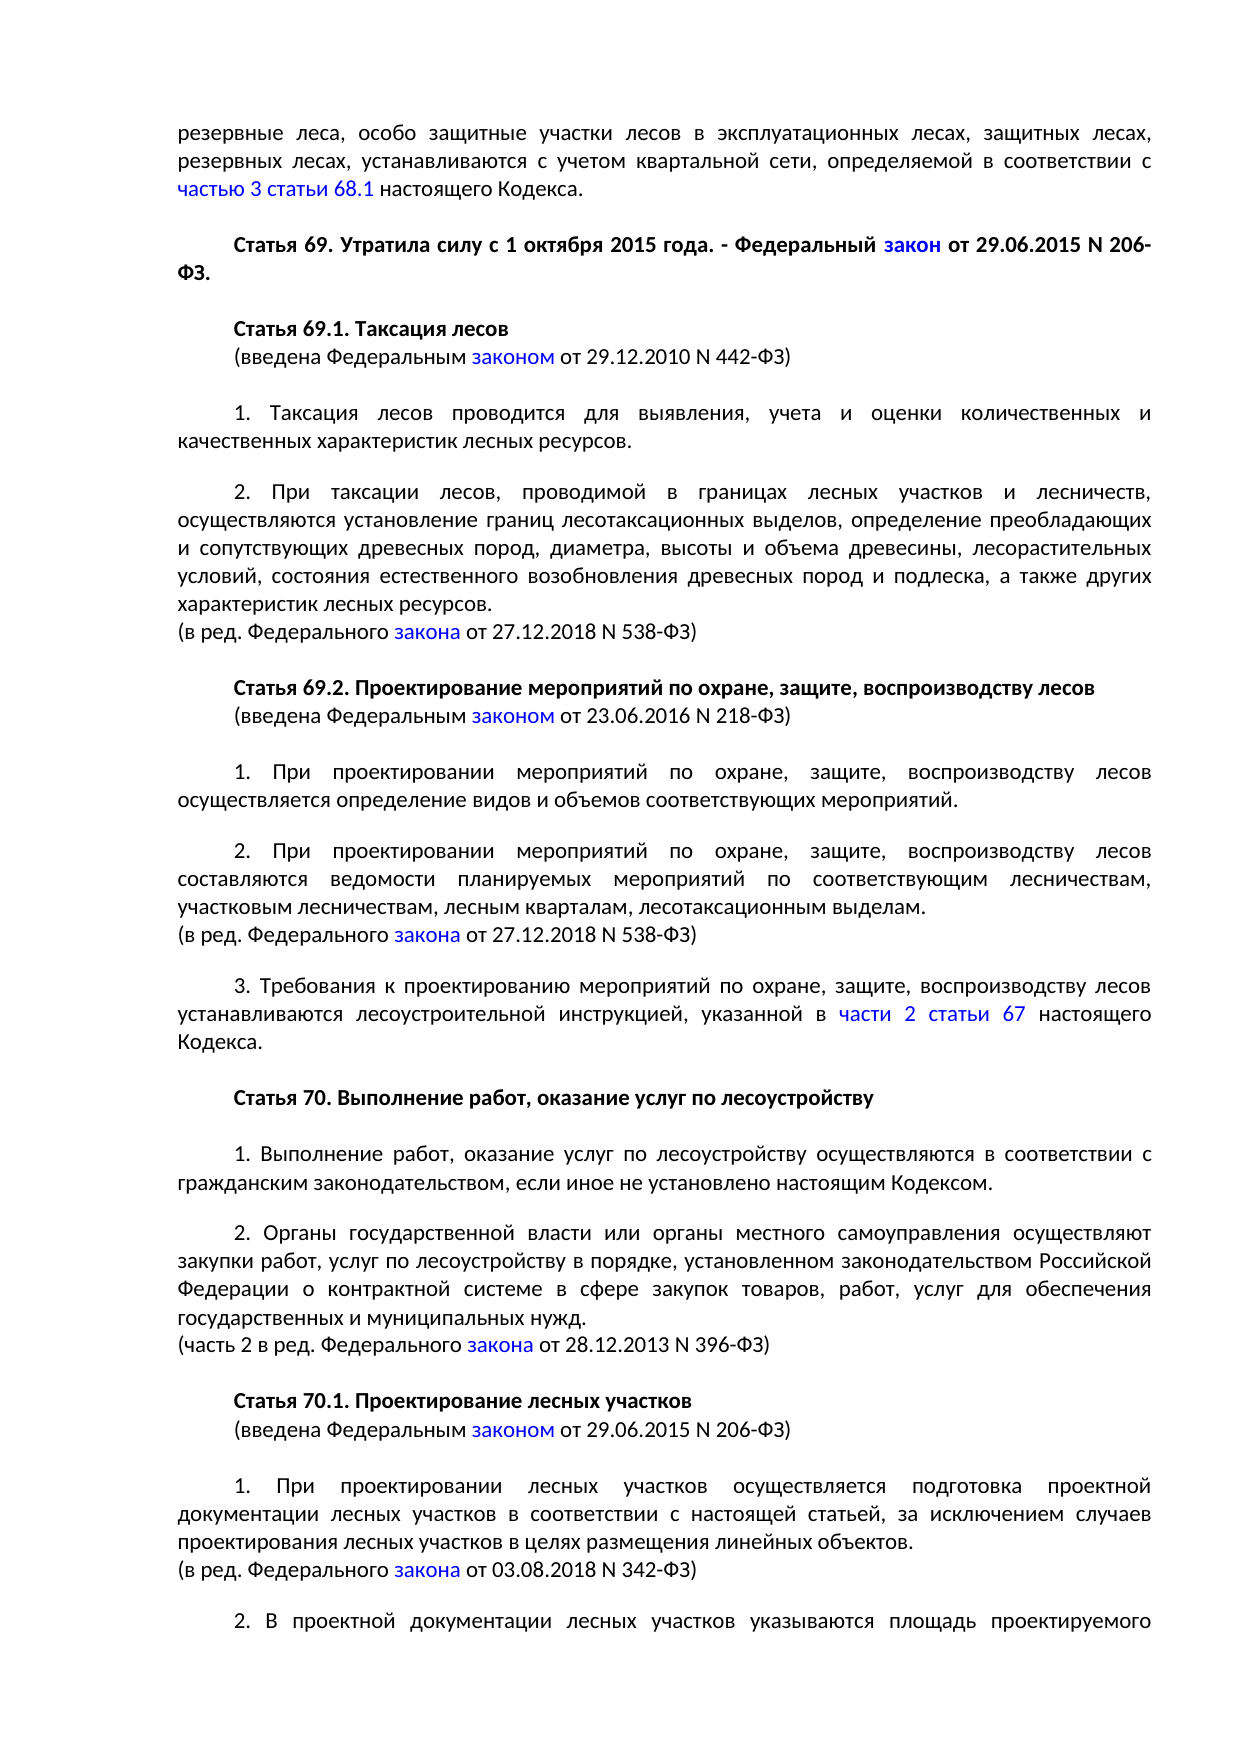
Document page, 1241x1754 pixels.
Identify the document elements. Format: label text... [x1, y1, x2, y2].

text (в ред. Федерального закона от 03.08.2018 N 342-ФЗ) [177, 1555, 1152, 1583]
text 3. Требования к проектированию мероприятий по охране, защите, воспроизводству лесов устанавливаются лесоустроительной инструкцией, указанной в части 2 статьи 67 настоящего Кодекса. [177, 971, 1152, 1056]
text (в ред. Федерального закона от 27.12.2018 N 538-ФЗ) [177, 617, 1152, 645]
text 2. При таксации лесов, проводимой в границах лесных участков и лесничеств, осуществляются установление границ лесотаксационных выделов, определение преобладающих и сопутствующих древесных пород, диаметра, высоты и объема древесины, лесорастительных условий, состояния естественного возобновления древесных пород и подлеска, а также других характеристик лесных ресурсов. [177, 477, 1152, 617]
text (введена Федеральным законом от 23.06.2016 N 218-ФЗ) [177, 701, 1152, 729]
text (часть 2 в ред. Федерального закона от 28.12.2013 N 396-ФЗ) [177, 1331, 1152, 1359]
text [177, 1606, 1152, 1634]
text (введена Федеральным законом от 29.12.2010 N 442-ФЗ) [177, 342, 1152, 370]
text 2. При проектировании мероприятий по охране, защите, воспроизводству лесов составляются ведомости планируемых мероприятий по соответствующим лесничествам, участковым лесничествам, лесным кварталам, лесотаксационным выделам. [177, 836, 1152, 921]
text 1. Выполнение работ, оказание услуг по лесоустройству осуществляются в соответствии с гражданским законодательством, если иное не установлено настоящим Кодексом. [177, 1139, 1152, 1196]
title Статья 70. Выполнение работ, оказание услуг по лесоустройству [177, 1083, 1152, 1112]
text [177, 118, 1152, 202]
title Статья 69.1. Таксация лесов [177, 314, 1152, 342]
text 1. Таксация лесов проводится для выявления, учета и оценки количественных и качественных характеристик лесных ресурсов. [177, 398, 1152, 454]
title Статья 69. Утратила силу с 1 октября 2015 года. - Федеральный закон от 29.06.2015 N 206-ФЗ. [177, 230, 1152, 286]
text 1. При проектировании мероприятий по охране, защите, воспроизводству лесов осуществляется определение видов и объемов соответствующих мероприятий. [177, 757, 1152, 813]
text (введена Федеральным законом от 29.06.2015 N 206-ФЗ) [177, 1415, 1152, 1443]
text (в ред. Федерального закона от 27.12.2018 N 538-ФЗ) [177, 921, 1152, 948]
title Статья 70.1. Проектирование лесных участков [177, 1387, 1152, 1415]
text 2. Органы государственной власти или органы местного самоуправления осуществляют закупки работ, услуг по лесоустройству в порядке, установленном законодательством Российской Федерации о контрактной системе в сфере закупок товаров, работ, услуг для обеспечения государственных и муниципальных нужд. [177, 1218, 1152, 1331]
title Статья 69.2. Проектирование мероприятий по охране, защите, воспроизводству лесов [177, 673, 1152, 701]
text 1. При проектировании лесных участков осуществляется подготовка проектной документации лесных участков в соответствии с настоящей статьей, за исключением случаев проектирования лесных участков в целях размещения линейных объектов. [177, 1471, 1152, 1555]
